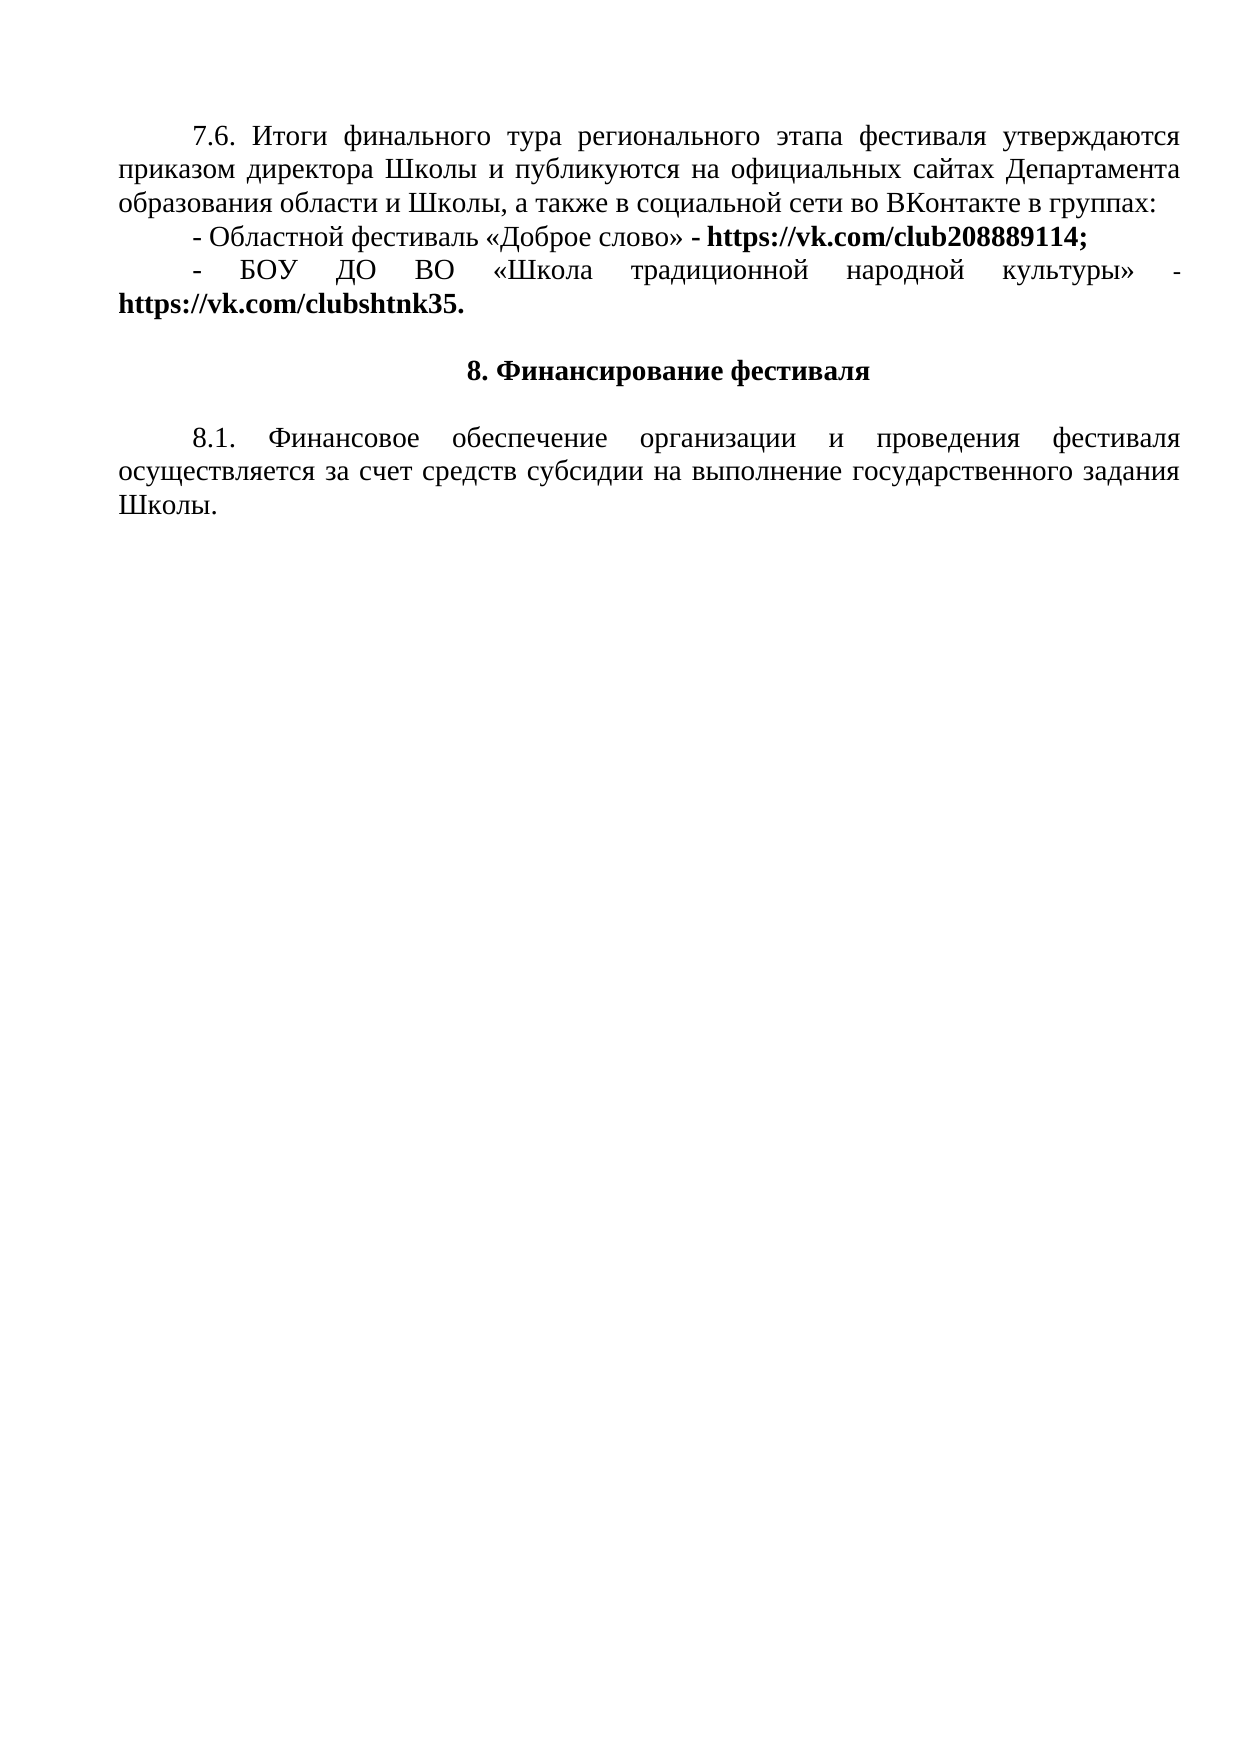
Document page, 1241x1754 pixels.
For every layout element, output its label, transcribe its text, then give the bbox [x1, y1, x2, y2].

text - БОУ ДО ВО «Школа традиционной народной культуры» - https://vk.com/clubshtnk35. [118, 252, 1181, 319]
text - Областной фестиваль «Доброе слово» - https://vk.com/club208889114; [118, 219, 1181, 252]
list 8. Финансирование фестиваля [156, 353, 1181, 386]
text 7.6. Итоги финального тура регионального этапа фестиваля утверждаются приказом директора Школы и публикуются на официальных сайтах Департамента образования области и Школы, а также в социальной сети во ВКонтакте в группах: [118, 118, 1181, 219]
text 8.1. Финансовое обеспечение организации и проведения фестиваля осуществляется за счет средств субсидии на выполнение государственного задания Школы. [118, 420, 1181, 521]
